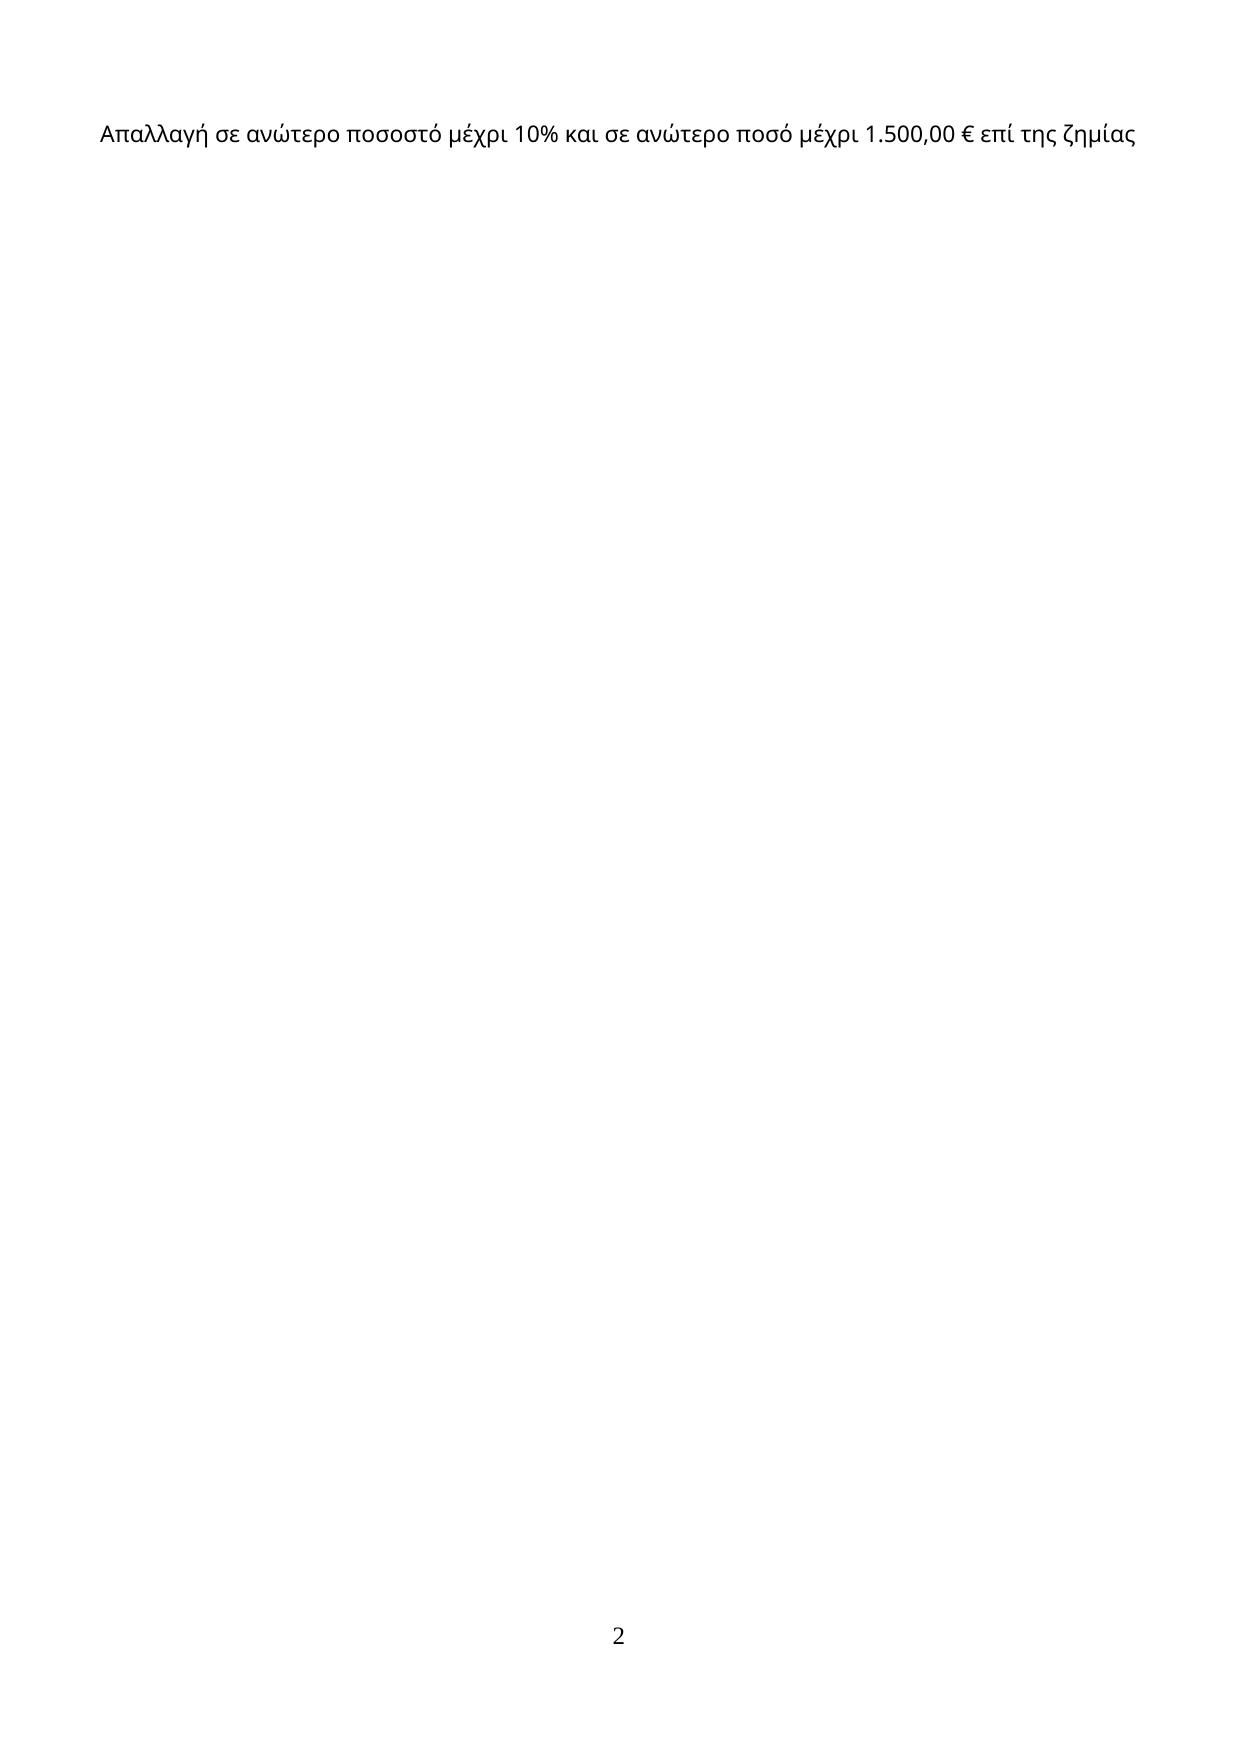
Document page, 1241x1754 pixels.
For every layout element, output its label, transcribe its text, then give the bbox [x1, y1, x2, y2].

text Απαλλαγή σε ανώτερο ποσοστό μέχρι 10% και σε ανώτερο ποσό μέχρι 1.500,00 € επί της ζημίας [100, 118, 1137, 149]
